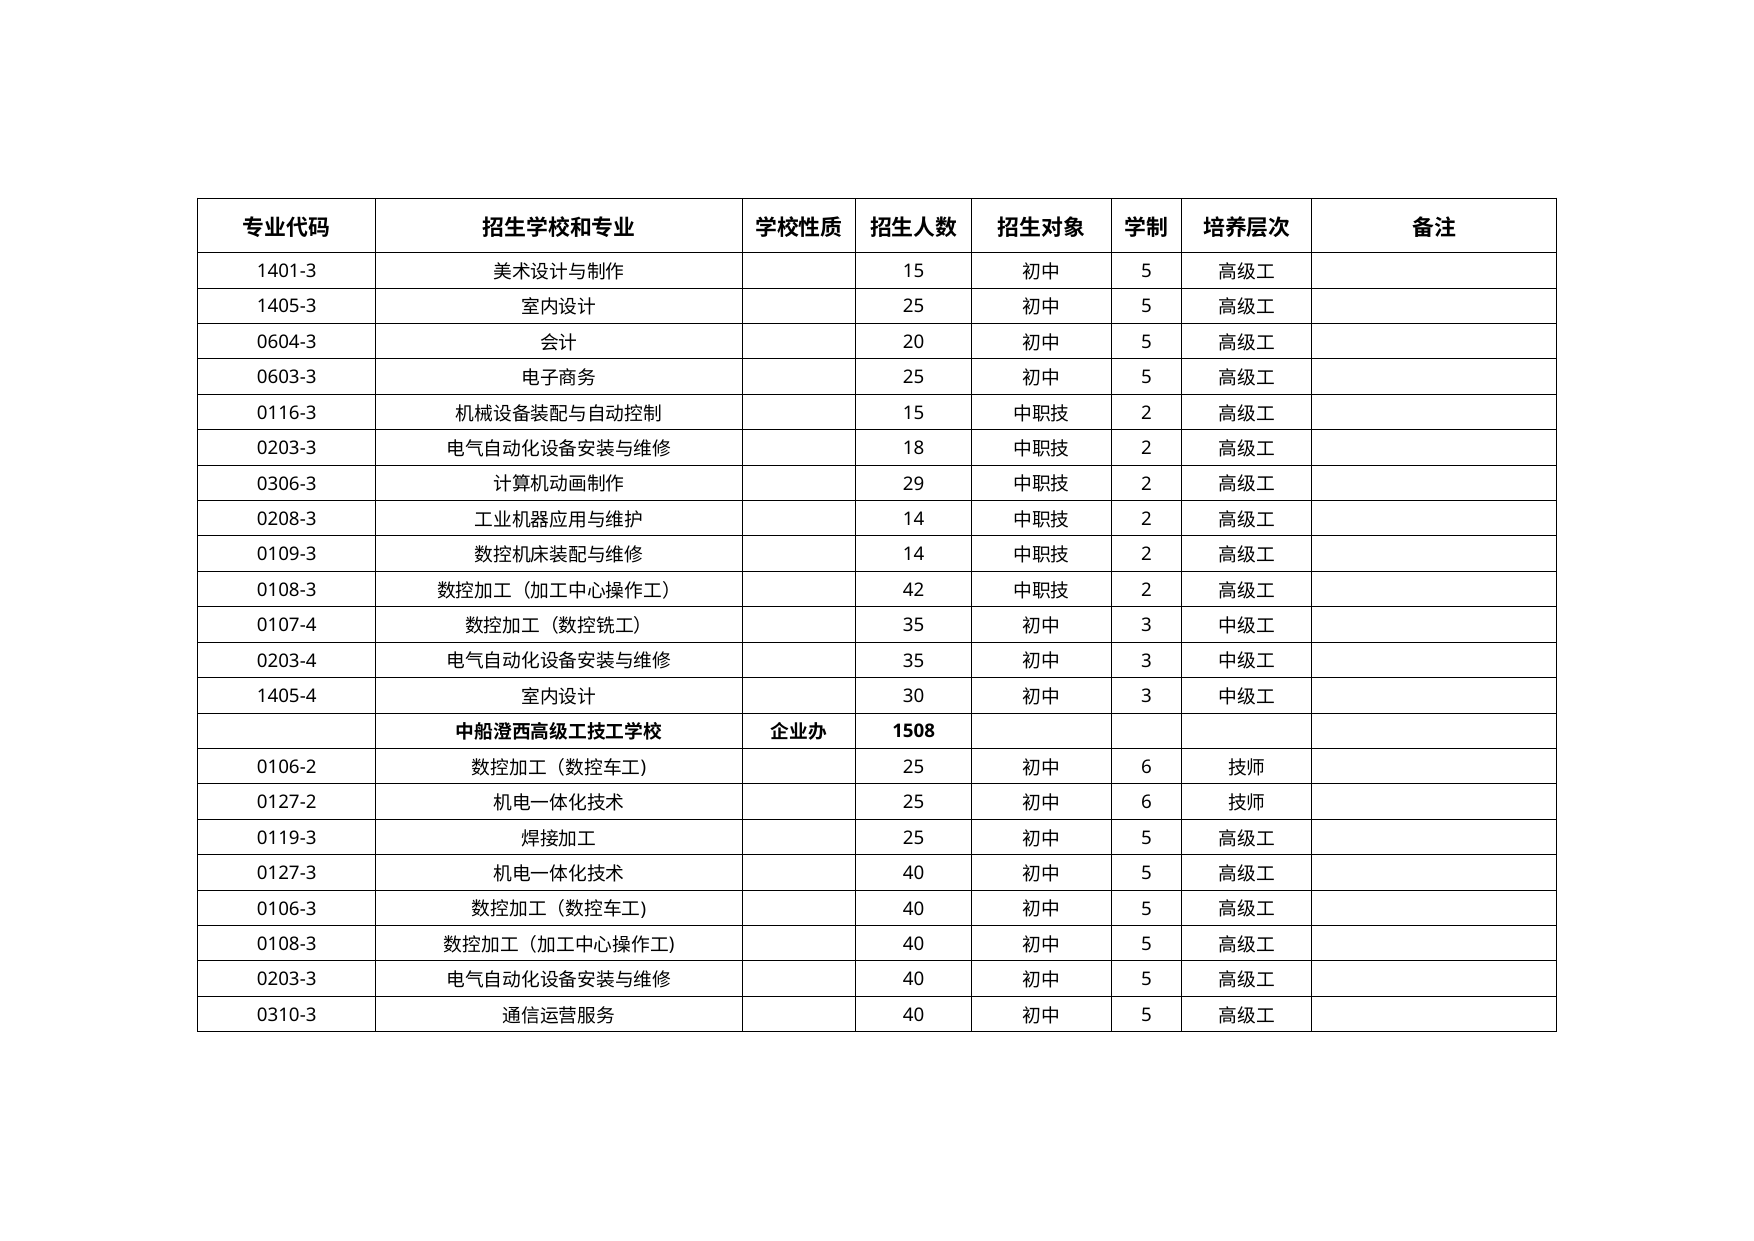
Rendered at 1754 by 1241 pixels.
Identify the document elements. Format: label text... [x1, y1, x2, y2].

table_cell [743, 678, 855, 712]
table_cell 高级工 [1182, 359, 1311, 394]
table_cell 0306-3 [198, 466, 375, 500]
table_header 培养层次 [1182, 199, 1311, 252]
table_cell 0203-3 [198, 430, 375, 464]
table_header 招生人数 [856, 199, 971, 252]
table_cell 25 [856, 784, 971, 819]
table_cell 1405-3 [198, 289, 375, 323]
table_cell 通信运营服务 [376, 997, 742, 1031]
table_cell 初中 [972, 926, 1111, 960]
table_cell 25 [856, 749, 971, 783]
table_cell [1312, 359, 1556, 394]
table_cell 3 [1112, 678, 1181, 712]
table_cell 初中 [972, 961, 1111, 996]
table_cell 数控机床装配与维修 [376, 536, 742, 571]
table_header 招生学校和专业 [376, 199, 742, 252]
table_cell 25 [856, 289, 971, 323]
table_cell 1401-3 [198, 253, 375, 287]
table_cell [743, 891, 855, 925]
table_cell [1312, 324, 1556, 358]
table_cell 高级工 [1182, 855, 1311, 889]
table_cell 电气自动化设备安装与维修 [376, 643, 742, 677]
table_cell 14 [856, 536, 971, 571]
table_cell [743, 820, 855, 854]
table_cell [743, 607, 855, 642]
table_cell [1112, 714, 1181, 748]
table_cell 5 [1112, 324, 1181, 358]
table_header 备注 [1312, 199, 1556, 252]
table_cell 35 [856, 607, 971, 642]
table_cell 高级工 [1182, 961, 1311, 996]
table_cell [1312, 997, 1556, 1031]
table_cell 25 [856, 820, 971, 854]
table_cell 0108-3 [198, 572, 375, 606]
table_cell [972, 714, 1111, 748]
table_cell 40 [856, 926, 971, 960]
table_cell 机电一体化技术 [376, 784, 742, 819]
table_cell 40 [856, 891, 971, 925]
table_cell 初中 [972, 289, 1111, 323]
table_cell 中职技 [972, 536, 1111, 571]
table_cell 0106-3 [198, 891, 375, 925]
table_cell [1312, 891, 1556, 925]
table_cell 数控加工（加工中心操作工） [376, 572, 742, 606]
table_cell 高级工 [1182, 820, 1311, 854]
table_cell 高级工 [1182, 253, 1311, 287]
table_cell 中职技 [972, 501, 1111, 535]
table_header 学制 [1112, 199, 1181, 252]
table_cell [1312, 536, 1556, 571]
table_cell [1312, 466, 1556, 500]
table_cell 15 [856, 253, 971, 287]
table_cell 计算机动画制作 [376, 466, 742, 500]
table_cell 高级工 [1182, 572, 1311, 606]
table_cell 42 [856, 572, 971, 606]
table_cell [743, 430, 855, 464]
table_cell 初中 [972, 997, 1111, 1031]
table_cell 数控加工（数控车工) [376, 891, 742, 925]
table_cell 中职技 [972, 466, 1111, 500]
table_cell [1312, 855, 1556, 889]
table_cell [1312, 926, 1556, 960]
table_cell 技师 [1182, 749, 1311, 783]
table_cell 5 [1112, 289, 1181, 323]
table_cell 高级工 [1182, 997, 1311, 1031]
table_cell 0127-2 [198, 784, 375, 819]
table_cell 0604-3 [198, 324, 375, 358]
table_cell 电子商务 [376, 359, 742, 394]
table_cell [743, 926, 855, 960]
table_cell 初中 [972, 253, 1111, 287]
table_cell 0109-3 [198, 536, 375, 571]
table_header 学校性质 [743, 199, 855, 252]
table_cell 中级工 [1182, 607, 1311, 642]
table_cell 0203-3 [198, 961, 375, 996]
table_cell [1312, 607, 1556, 642]
table_cell [1312, 820, 1556, 854]
table_cell 焊接加工 [376, 820, 742, 854]
table_cell [743, 253, 855, 287]
table_cell 初中 [972, 891, 1111, 925]
table_cell 会计 [376, 324, 742, 358]
table_cell [743, 784, 855, 819]
table_cell 高级工 [1182, 926, 1311, 960]
table_cell 技师 [1182, 784, 1311, 819]
table_cell 20 [856, 324, 971, 358]
table_cell 电气自动化设备安装与维修 [376, 430, 742, 464]
table_cell 0603-3 [198, 359, 375, 394]
table_cell 初中 [972, 855, 1111, 889]
table_cell 40 [856, 855, 971, 889]
table_cell 中职技 [972, 430, 1111, 464]
table_cell 3 [1112, 607, 1181, 642]
table_cell 室内设计 [376, 289, 742, 323]
table_cell [743, 324, 855, 358]
table_cell [1312, 430, 1556, 464]
table_cell [1182, 714, 1311, 748]
table_cell 2 [1112, 466, 1181, 500]
table_cell [1312, 253, 1556, 287]
table_cell 2 [1112, 572, 1181, 606]
table_header 专业代码 [198, 199, 375, 252]
table_cell [1312, 572, 1556, 606]
table_cell 5 [1112, 855, 1181, 889]
table_cell 数控加工（加工中心操作工) [376, 926, 742, 960]
table_cell 高级工 [1182, 466, 1311, 500]
table_cell 40 [856, 997, 971, 1031]
table_cell 0107-4 [198, 607, 375, 642]
table_cell 电气自动化设备安装与维修 [376, 961, 742, 996]
table_cell 高级工 [1182, 324, 1311, 358]
table_cell 初中 [972, 359, 1111, 394]
table_cell 1508 [856, 714, 971, 748]
table_cell 25 [856, 359, 971, 394]
table_cell [743, 466, 855, 500]
table_cell 40 [856, 961, 971, 996]
table_cell 5 [1112, 820, 1181, 854]
table_cell 初中 [972, 678, 1111, 712]
table_cell [743, 572, 855, 606]
table_cell 机械设备装配与自动控制 [376, 395, 742, 429]
table_cell 2 [1112, 536, 1181, 571]
table_cell 14 [856, 501, 971, 535]
table_cell [198, 714, 375, 748]
table_cell 0127-3 [198, 855, 375, 889]
table_cell 0310-3 [198, 997, 375, 1031]
table_cell [743, 749, 855, 783]
table_cell 15 [856, 395, 971, 429]
table_cell 2 [1112, 430, 1181, 464]
table_cell 中船澄西高级工技工学校 [376, 714, 742, 748]
table_cell 高级工 [1182, 501, 1311, 535]
table_cell 30 [856, 678, 971, 712]
table_cell [743, 289, 855, 323]
table_header 招生对象 [972, 199, 1111, 252]
table_cell 初中 [972, 607, 1111, 642]
table_cell 中职技 [972, 572, 1111, 606]
table_cell [1312, 678, 1556, 712]
table_cell 5 [1112, 359, 1181, 394]
table_cell [1312, 784, 1556, 819]
table_cell 高级工 [1182, 289, 1311, 323]
table_cell 0208-3 [198, 501, 375, 535]
table_cell [1312, 643, 1556, 677]
table_cell [743, 855, 855, 889]
table_cell 初中 [972, 643, 1111, 677]
table_cell 高级工 [1182, 395, 1311, 429]
table_cell 美术设计与制作 [376, 253, 742, 287]
table_cell 0119-3 [198, 820, 375, 854]
table_cell [1312, 395, 1556, 429]
table_cell [1312, 714, 1556, 748]
table_cell 5 [1112, 961, 1181, 996]
table_cell 企业办 [743, 714, 855, 748]
table_cell 35 [856, 643, 971, 677]
table_cell 初中 [972, 820, 1111, 854]
table_cell [1312, 749, 1556, 783]
table_cell [743, 395, 855, 429]
table_cell [743, 536, 855, 571]
table_cell 0203-4 [198, 643, 375, 677]
table_cell 高级工 [1182, 891, 1311, 925]
table_cell 5 [1112, 891, 1181, 925]
table_cell 2 [1112, 501, 1181, 535]
table_cell 初中 [972, 784, 1111, 819]
table_cell 数控加工（数控铣工） [376, 607, 742, 642]
table_cell [743, 643, 855, 677]
table_cell [1312, 501, 1556, 535]
table_cell [743, 961, 855, 996]
table_cell 机电一体化技术 [376, 855, 742, 889]
table_cell [1312, 289, 1556, 323]
table_cell 6 [1112, 784, 1181, 819]
table_cell [1312, 961, 1556, 996]
table_cell 高级工 [1182, 536, 1311, 571]
table_cell 初中 [972, 749, 1111, 783]
table_cell 室内设计 [376, 678, 742, 712]
table_cell 0106-2 [198, 749, 375, 783]
table_cell 2 [1112, 395, 1181, 429]
table_cell 5 [1112, 253, 1181, 287]
table_cell 高级工 [1182, 430, 1311, 464]
table_cell 初中 [972, 324, 1111, 358]
table_cell 中级工 [1182, 643, 1311, 677]
table_cell 1405-4 [198, 678, 375, 712]
table_cell 0116-3 [198, 395, 375, 429]
table_cell 29 [856, 466, 971, 500]
table_cell 5 [1112, 926, 1181, 960]
table_cell [743, 359, 855, 394]
table_cell 0108-3 [198, 926, 375, 960]
table_cell 5 [1112, 997, 1181, 1031]
table_cell 3 [1112, 643, 1181, 677]
table_cell 工业机器应用与维护 [376, 501, 742, 535]
table_cell 18 [856, 430, 971, 464]
table_cell 中级工 [1182, 678, 1311, 712]
table_cell [743, 997, 855, 1031]
table_cell 6 [1112, 749, 1181, 783]
table_cell [743, 501, 855, 535]
table_cell 中职技 [972, 395, 1111, 429]
table_cell 数控加工（数控车工) [376, 749, 742, 783]
